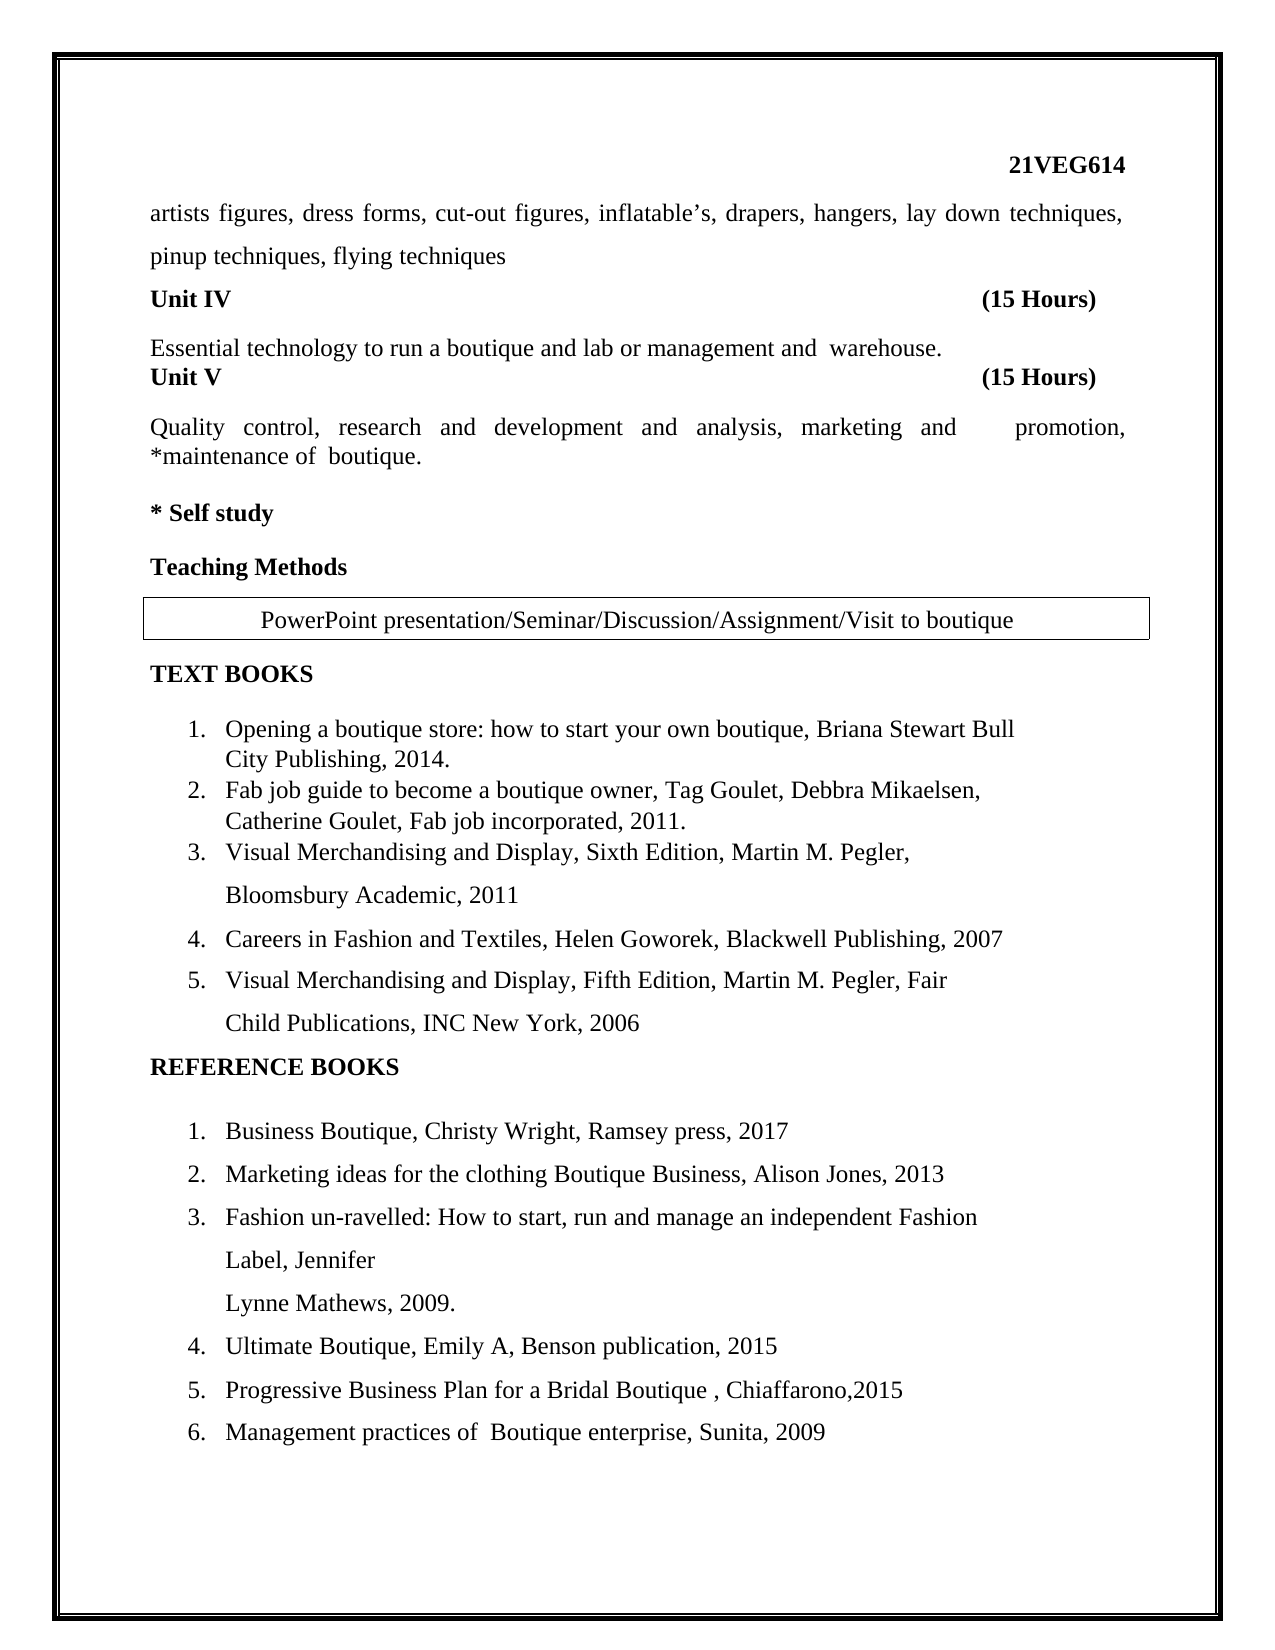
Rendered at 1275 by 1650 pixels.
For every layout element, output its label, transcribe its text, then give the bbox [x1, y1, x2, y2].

text Essential technology to run a boutique and lab or management and warehouse. [150, 334, 1200, 362]
subtitle REFERENCE BOOKS [150, 1052, 1200, 1081]
list Careers in Fashion and Textiles, Helen Goworek, Blackwell Publishing, 2007 [187, 924, 1200, 952]
text Quality control, research and development and analysis, marketing and promotion, [150, 412, 1200, 441]
list Fab job guide to become a boutique owner, Tag Goulet, Debbra Mikaelsen, Catherine Goulet, Fab job incorporated, 2011. [187, 775, 1083, 835]
list Visual Merchandising and Display, Fifth Edition, Martin M. Pegler, Fair Child Publications, INC New York, 2006 [187, 965, 1004, 1037]
subtitle Self study Teaching Methods [150, 498, 348, 580]
text *maintenance of boutique. [150, 441, 1200, 470]
text artists figures, dress forms, cut-out figures, inflatable’s, drapers, hangers, lay down techniques, pinup techniques, flying techniques [150, 198, 1164, 270]
list Visual Merchandising and Display, Sixth Edition, Martin M. Pegler, Bloomsbury Academic, 2011 [187, 837, 1039, 909]
list Ultimate Boutique, Emily A, Benson publication, 2015 [187, 1331, 1200, 1360]
list Business Boutique, Christy Wright, Ramsey press, 2017 [187, 1116, 1200, 1145]
list Opening a boutique store: how to start your own boutique, Briana Stewart Bull City Publishing, 2014. [187, 714, 1064, 773]
list Marketing ideas for the clothing Boutique Business, Alison Jones, 2013 [187, 1159, 1200, 1188]
text Lynne Mathews, 2009. [225, 1288, 1200, 1317]
subtitle Unit V (15 Hours) [150, 362, 1200, 391]
list Management practices of Boutique enterprise, Sunita, 2009 [187, 1417, 1200, 1446]
list Fashion un-ravelled: How to start, run and manage an independent Fashion Label, Jennifer [187, 1202, 1046, 1274]
text TEXT BOOKS [150, 659, 1200, 688]
list Progressive Business Plan for a Bridal Boutique , Chiaffarono,2015 [187, 1375, 1200, 1403]
subtitle Unit IV (15 Hours) [150, 284, 1200, 313]
